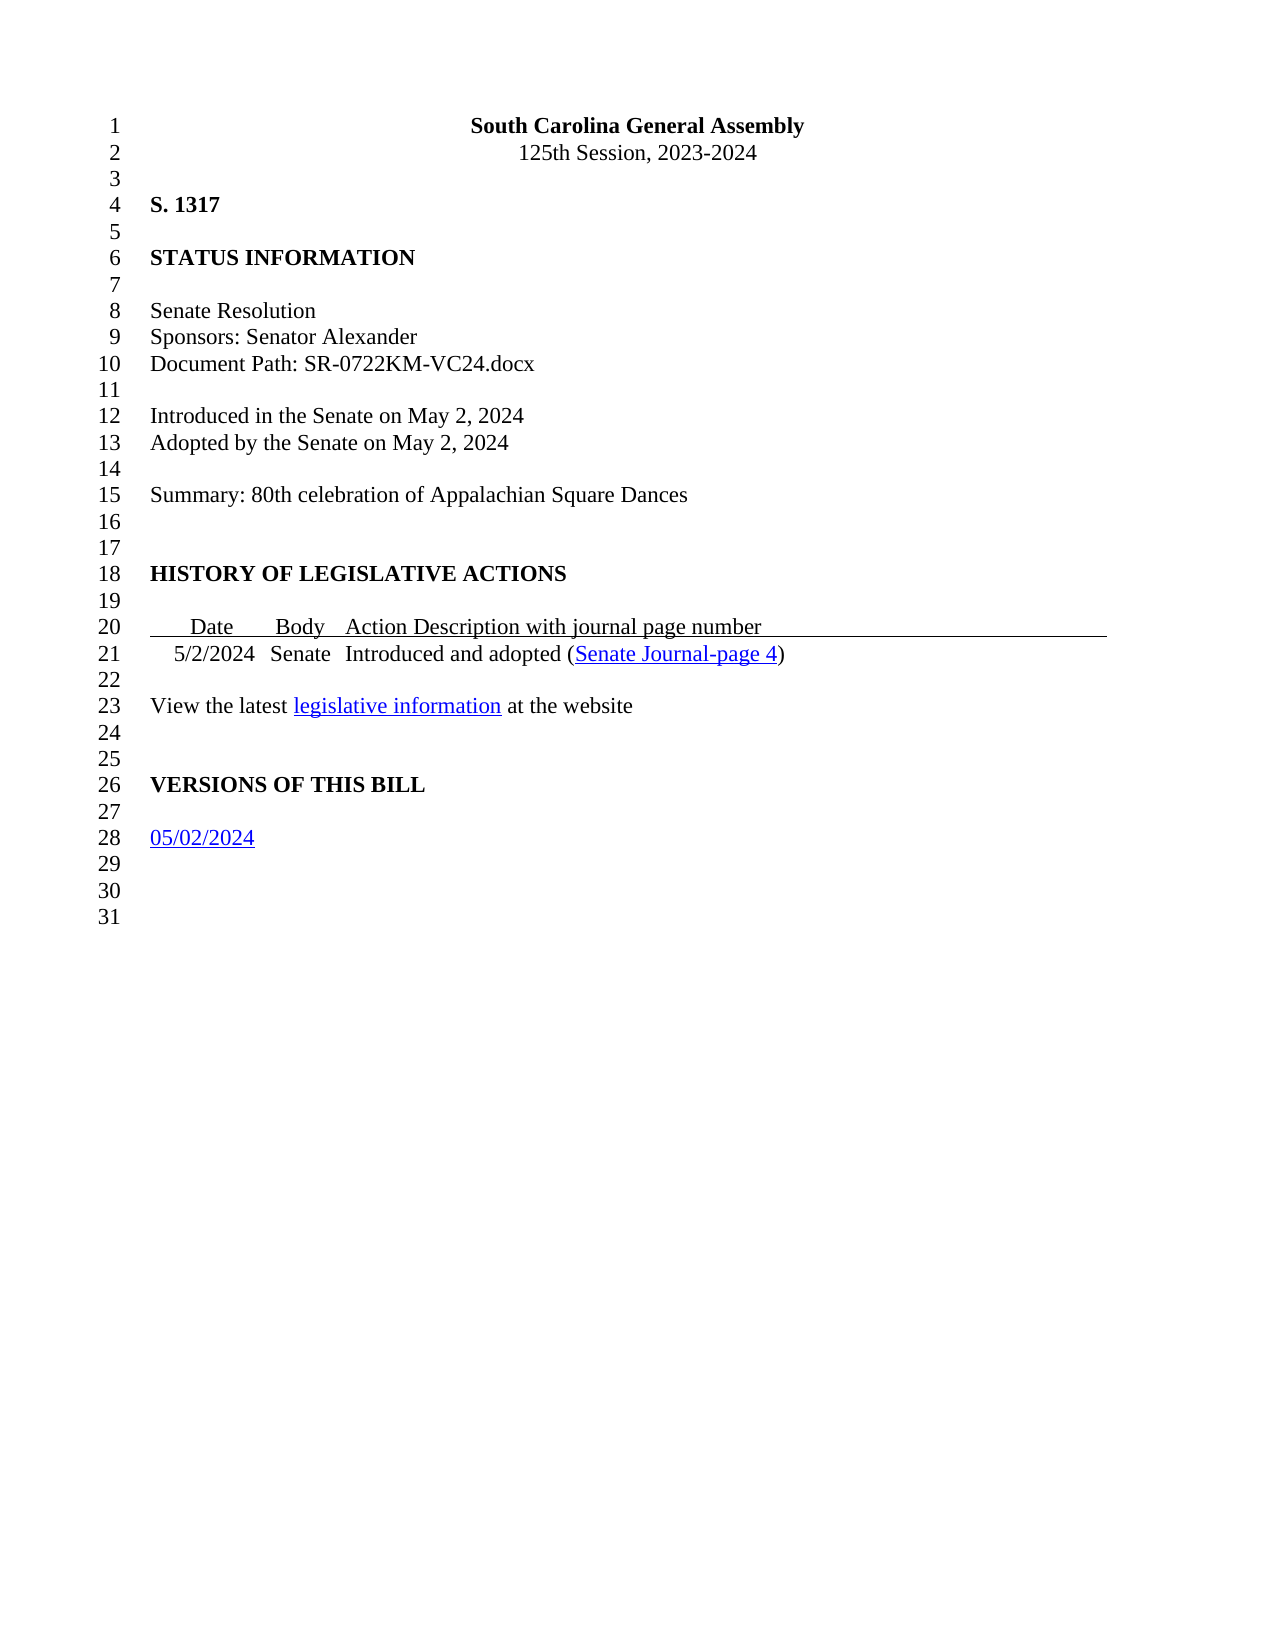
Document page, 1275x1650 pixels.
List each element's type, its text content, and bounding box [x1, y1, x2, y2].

text South Carolina General Assembly [150, 112, 1125, 139]
text HISTORY OF LEGISLATIVE ACTIONS [150, 561, 1125, 587]
text 05/02/2024 [150, 824, 1125, 850]
text VERSIONS OF THIS BILL [150, 771, 1125, 798]
text Senate Resolution [150, 297, 1125, 323]
text STATUS INFORMATION [150, 244, 1125, 271]
text View the latest legislative information at the website [150, 692, 1125, 719]
text Introduced in the Senate on May 2, 2024 [150, 402, 1125, 429]
text Date Body Action Description with journal page number [150, 613, 1125, 639]
text Summary: 80th celebration of Appalachian Square Dances [150, 481, 1125, 508]
text Sponsors: Senator Alexander [150, 323, 1125, 350]
text S. 1317 [150, 192, 1125, 218]
text Adopted by the Senate on May 2, 2024 [150, 429, 1125, 455]
text 5/2/2024 Senate Introduced and adopted (Senate Journal-page 4) [150, 639, 1125, 666]
text Document Path: SR-0722KM-VC24.docx [150, 350, 1125, 376]
text 125th Session, 2023-2024 [150, 139, 1125, 165]
